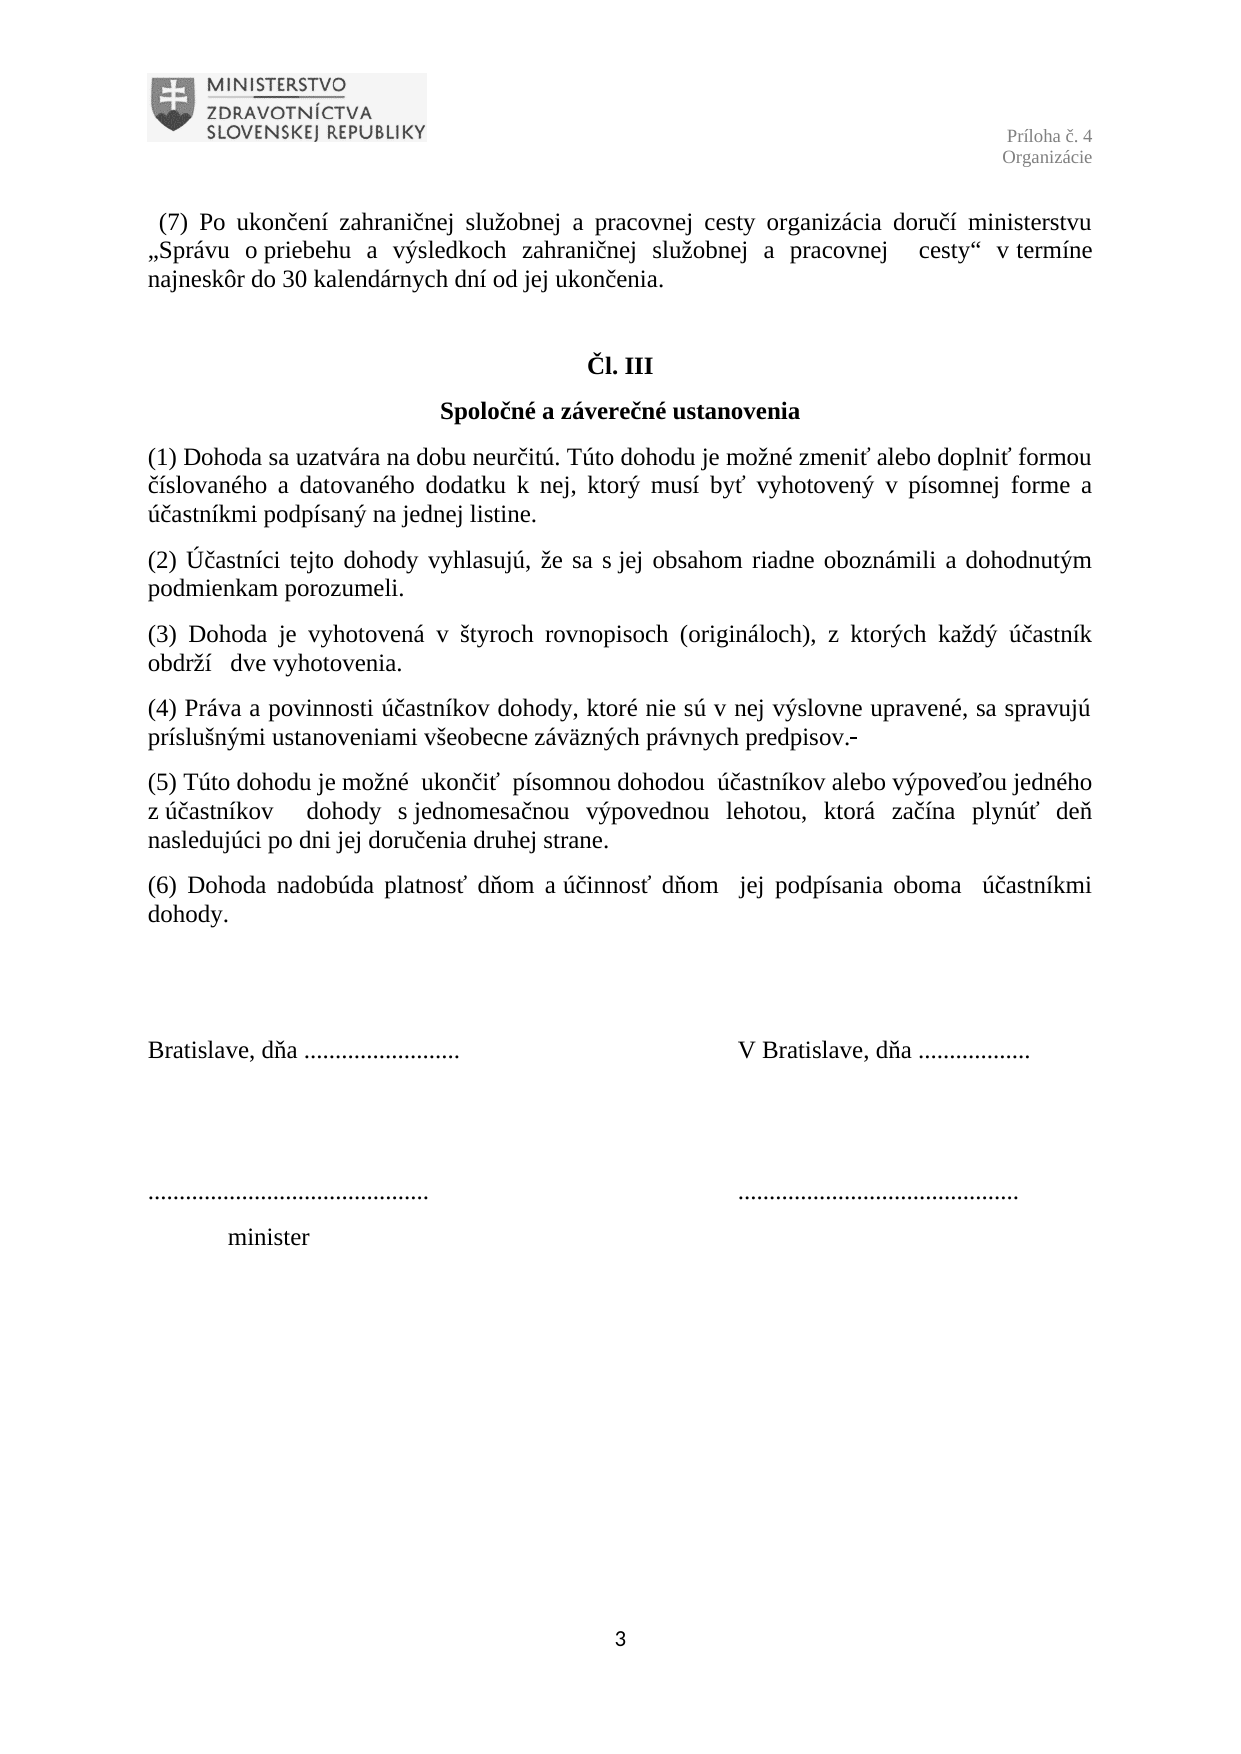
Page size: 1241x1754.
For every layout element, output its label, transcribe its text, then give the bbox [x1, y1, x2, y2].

text (6) Dohoda nadobúda platnosť dňom a účinnosť dňom jej podpísania oboma účastníkmi dohody. [148, 870, 1093, 928]
text (5) Túto dohodu je možné ukončiť písomnou dohodou účastníkov alebo výpoveďou jedného z účastníkov dohody s jednomesačnou výpovednou lehotou, ktorá začína plynúť deň nasledujúci po dni jej doručenia druhej strane. [148, 767, 1093, 853]
text (4) Práva a povinnosti účastníkov dohody, ktoré nie sú v nej výslovne upravené, sa spravujú príslušnými ustanoveniami všeobecne záväzných právnych predpisov. [148, 693, 1093, 751]
text (1) Dohoda sa uzatvára na dobu neurčitú. Túto dohodu je možné zmeniť alebo doplniť formou číslovaného a datovaného dodatku k nej, ktorý musí byť vyhotovený v písomnej forme a účastníkmi podpísaný na jednej listine. [148, 442, 1093, 528]
picture [147, 73, 427, 142]
text Bratislave, dňa ......................... V Bratislave, dňa .................. [148, 1035, 1093, 1064]
text Čl. III [148, 351, 1093, 380]
text Spoločné a záverečné ustanovenia [148, 396, 1093, 425]
text ............................................. ............................................. [148, 1176, 1093, 1205]
text (2) Účastníci tejto dohody vyhlasujú, že sa s jej obsahom riadne oboznámili a dohodnutým podmienkam porozumeli. [148, 545, 1093, 602]
text minister [148, 1222, 1093, 1279]
text (7) Po ukončení zahraničnej služobnej a pracovnej cesty organizácia doručí ministerstvu „Správu o priebehu a výsledkoch zahraničnej služobnej a pracovnej cesty“ v termíne najneskôr do 30 kalendárnych dní od jej ukončenia. [148, 207, 1093, 293]
text (3) Dohoda je vyhotovená v štyroch rovnopisoch (origináloch), z ktorých každý účastník obdrží dve vyhotovenia. [148, 619, 1093, 676]
